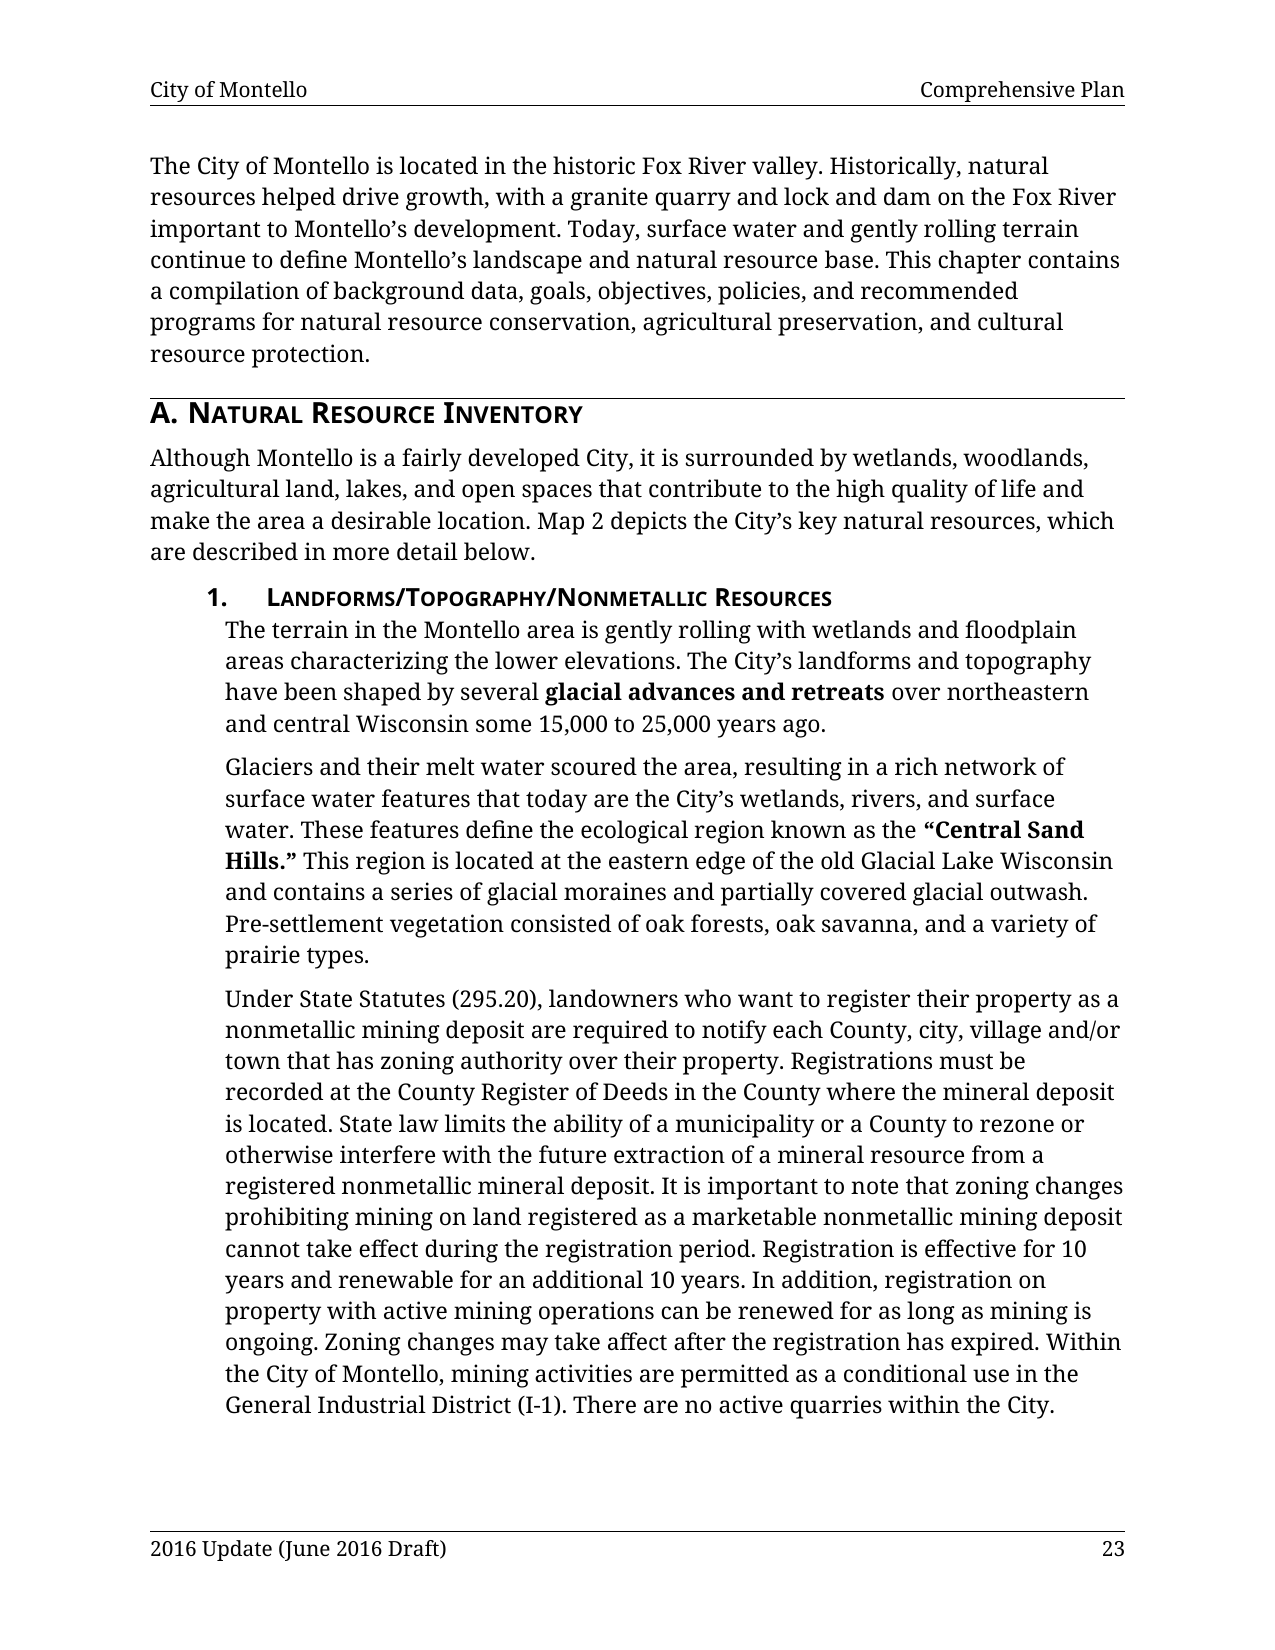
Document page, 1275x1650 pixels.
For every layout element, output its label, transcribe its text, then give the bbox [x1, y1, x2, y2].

subtitle Landforms/Topography/Nonmetallic Resources [206, 580, 1125, 614]
text The terrain in the Montello area is gently rolling with wetlands and floodplain areas characterizing the lower elevations. The City’s landforms and topography have been shaped by several glacial advances and retreats over northeastern and central Wisconsin some 15,000 to 25,000 years ago. [225, 614, 1125, 739]
list Natural Resource Inventory [150, 399, 1125, 430]
text Glaciers and their melt water scoured the area, resulting in a rich network of surface water features that today are the City’s wetlands, rivers, and surface water. These features define the ecological region known as the “Central Sand Hills.” This region is located at the eastern edge of the old Glacial Lake Wisconsin and contains a series of glacial moraines and partially covered glacial outwash. Pre-settlement vegetation consisted of oak forests, oak savanna, and a variety of prairie types. [225, 751, 1125, 970]
text Under State Statutes (295.20), landowners who want to register their property as a nonmetallic mining deposit are required to notify each County, city, village and/or town that has zoning authority over their property. Registrations must be recorded at the County Register of Deeds in the County where the mineral deposit is located. State law limits the ability of a municipality or a County to rezone or otherwise interfere with the future extraction of a mineral resource from a registered nonmetallic mineral deposit. It is important to note that zoning changes prohibiting mining on land registered as a marketable nonmetallic mining deposit cannot take effect during the registration period. Registration is effective for 10 years and renewable for an additional 10 years. In addition, registration on property with active mining operations can be renewed for as long as mining is ongoing. Zoning changes may take affect after the registration has expired. Within the City of Montello, mining activities are permitted as a conditional use in the General Industrial District (I-1). There are no active quarries within the City. [225, 982, 1125, 1420]
text The City of Montello is located in the historic Fox River valley. Historically, natural resources helped drive growth, with a granite quarry and lock and dam on the Fox River important to Montello’s development. Today, surface water and gently rolling terrain continue to define Montello’s landscape and natural resource base. This chapter contains a compilation of background data, goals, objectives, policies, and recommended programs for natural resource conservation, agricultural preservation, and cultural resource protection. [150, 150, 1125, 369]
text Although Montello is a fairly developed City, it is surrounded by wetlands, woodlands, agricultural land, lakes, and open spaces that contribute to the high quality of life and make the area a desirable location. Map 2 depicts the City’s key natural resources, which are described in more detail below. [150, 442, 1125, 567]
